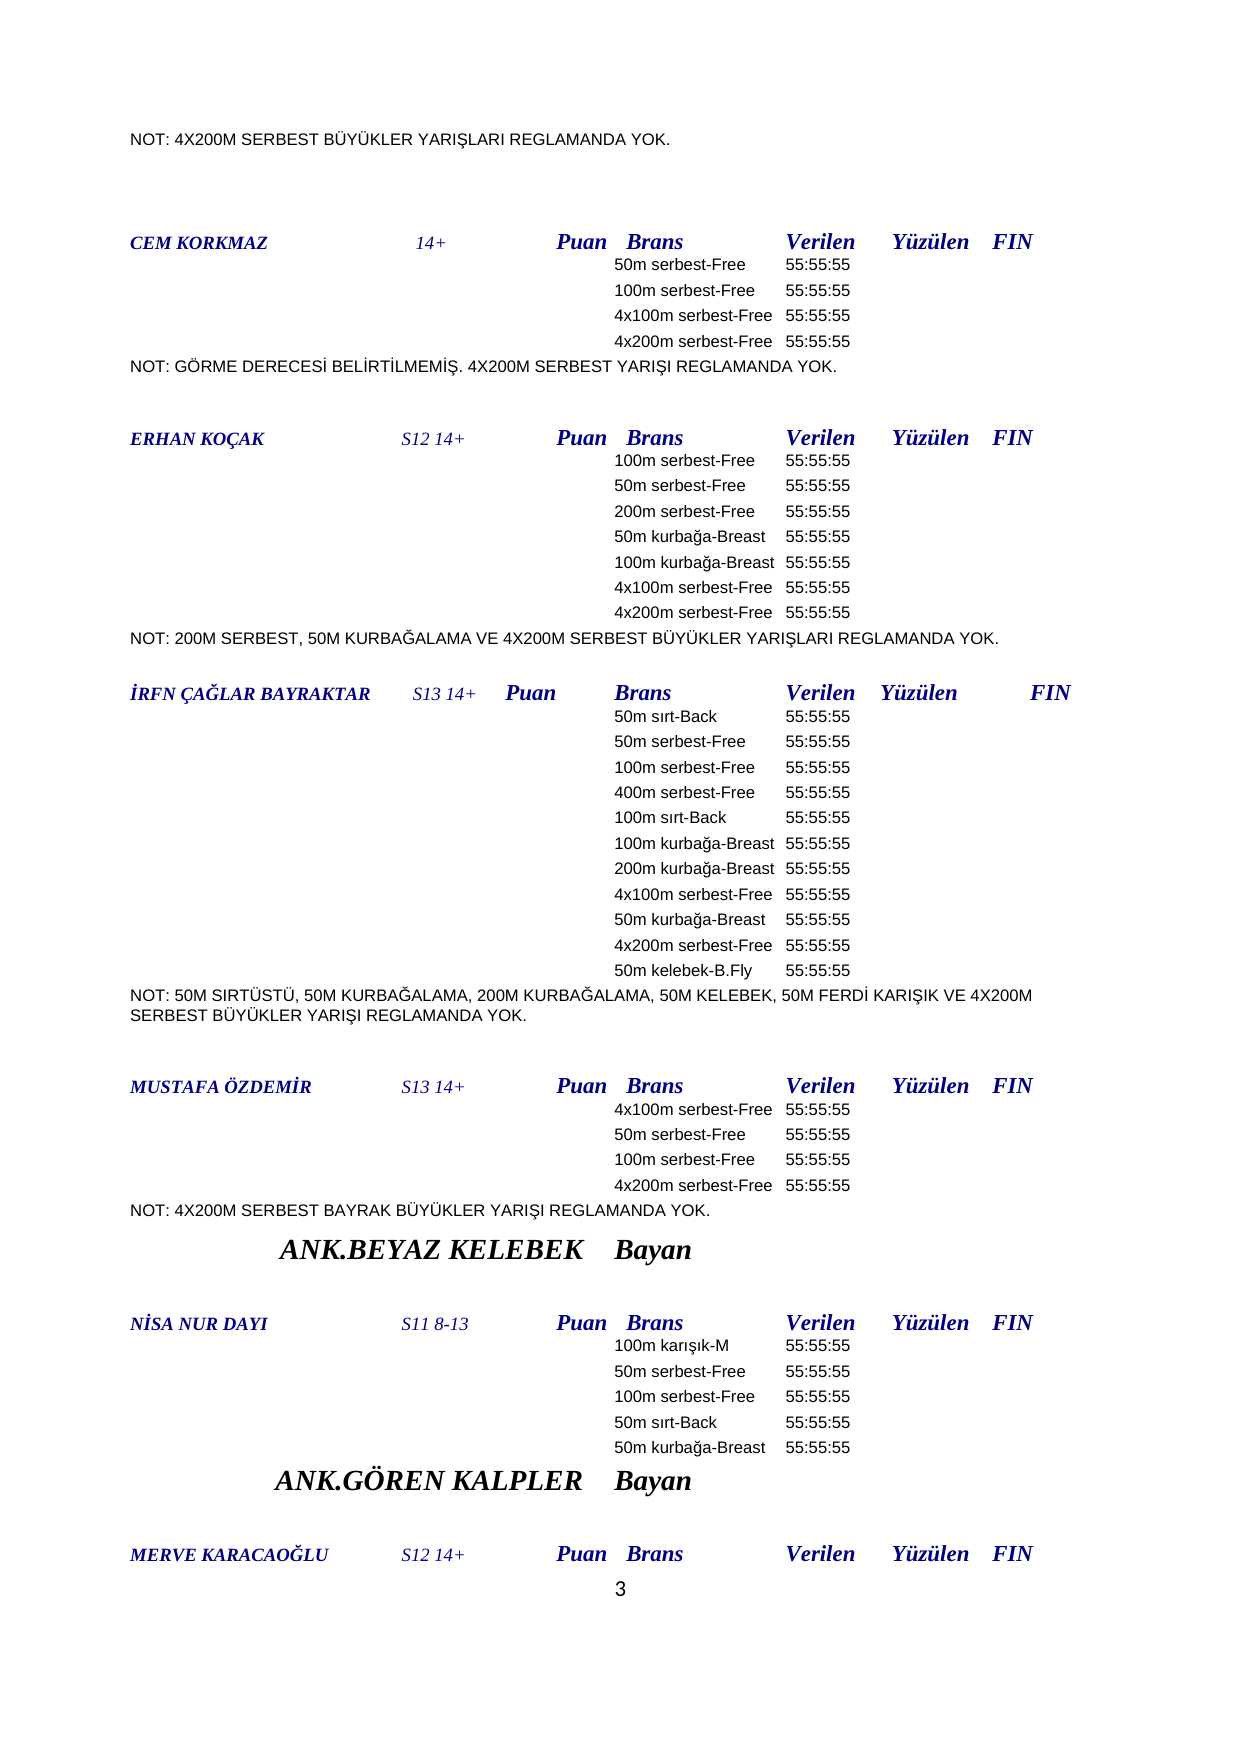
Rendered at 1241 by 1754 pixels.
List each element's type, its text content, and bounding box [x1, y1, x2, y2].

text NİSA NUR DAYI S11 8-13 Puan Brans Verilen Yüzülen FIN [130, 1309, 1110, 1335]
text 50m sırt-Back 55:55:55 [130, 1412, 1110, 1432]
text NOT: 4X200M SERBEST BÜYÜKLER YARIŞLARI REGLAMANDA YOK. [130, 130, 1110, 149]
text 50m serbest-Free 55:55:55 [130, 255, 1110, 274]
text İRFN ÇAĞLAR BAYRAKTAR S13 14+ Puan Brans Verilen Yüzülen FIN [130, 679, 1110, 706]
text 50m serbest-Free 55:55:55 [130, 732, 1110, 751]
text 100m kurbağa-Breast 55:55:55 [130, 552, 1110, 572]
text 100m sırt-Back 55:55:55 [130, 808, 1110, 827]
text 50m serbest-Free 55:55:55 [130, 476, 1110, 495]
text ANK.BEYAZ KELEBEK Bayan [130, 1232, 1110, 1266]
text 4x100m serbest-Free 55:55:55 [130, 306, 1110, 325]
text 50m kurbağa-Breast 55:55:55 [130, 527, 1110, 546]
text 400m serbest-Free 55:55:55 [130, 783, 1110, 802]
text 200m kurbağa-Breast 55:55:55 [130, 859, 1110, 878]
text 100m serbest-Free 55:55:55 [130, 1387, 1110, 1406]
text 100m serbest-Free 55:55:55 [130, 757, 1110, 777]
text 4x200m serbest-Free 55:55:55 [130, 603, 1110, 622]
text NOT: 4X200M SERBEST BAYRAK BÜYÜKLER YARIŞI REGLAMANDA YOK. [130, 1201, 1110, 1220]
text CEM KORKMAZ 14+ Puan Brans Verilen Yüzülen FIN [130, 228, 1110, 254]
text 50m serbest-Free 55:55:55 [130, 1362, 1110, 1381]
text 100m serbest-Free 55:55:55 [130, 1150, 1110, 1169]
text 4x200m serbest-Free 55:55:55 [130, 935, 1110, 954]
text 200m serbest-Free 55:55:55 [130, 502, 1110, 521]
text NOT: GÖRME DERECESİ BELİRTİLMEMİŞ. 4X200M SERBEST YARIŞI REGLAMANDA YOK. [130, 357, 1110, 376]
text ANK.GÖREN KALPLER Bayan [130, 1463, 1110, 1496]
text MERVE KARACAOĞLU S12 14+ Puan Brans Verilen Yüzülen FIN [130, 1540, 1110, 1566]
text 4x200m serbest-Free 55:55:55 [130, 1176, 1110, 1195]
text 100m serbest-Free 55:55:55 [130, 281, 1110, 300]
text 50m kurbağa-Breast 55:55:55 [130, 910, 1110, 929]
text 100m serbest-Free 55:55:55 [130, 451, 1110, 470]
text MUSTAFA ÖZDEMİR S13 14+ Puan Brans Verilen Yüzülen FIN [130, 1072, 1110, 1098]
text 100m karışık-M 55:55:55 [130, 1336, 1110, 1355]
text ERHAN KOÇAK S12 14+ Puan Brans Verilen Yüzülen FIN [130, 423, 1110, 450]
text 4x100m serbest-Free 55:55:55 [130, 1099, 1110, 1118]
text 4x200m serbest-Free 55:55:55 [130, 331, 1110, 351]
text 4x100m serbest-Free 55:55:55 [130, 578, 1110, 597]
text 50m sırt-Back 55:55:55 [130, 707, 1110, 726]
text NOT: 50M SIRTÜSTÜ, 50M KURBAĞALAMA, 200M KURBAĞALAMA, 50M KELEBEK, 50M FERDİ KARIŞIK VE 4X200M SERBEST BÜYÜKLER YARIŞI REGLAMANDA YOK. [130, 986, 1110, 1024]
text 100m kurbağa-Breast 55:55:55 [130, 834, 1110, 853]
text 50m kelebek-B.Fly 55:55:55 [130, 961, 1110, 980]
text NOT: 200M SERBEST, 50M KURBAĞALAMA VE 4X200M SERBEST BÜYÜKLER YARIŞLARI REGLAMANDA YOK. [130, 629, 1110, 648]
text 50m kurbağa-Breast 55:55:55 [130, 1438, 1110, 1457]
text 50m serbest-Free 55:55:55 [130, 1125, 1110, 1144]
text 4x100m serbest-Free 55:55:55 [130, 884, 1110, 904]
